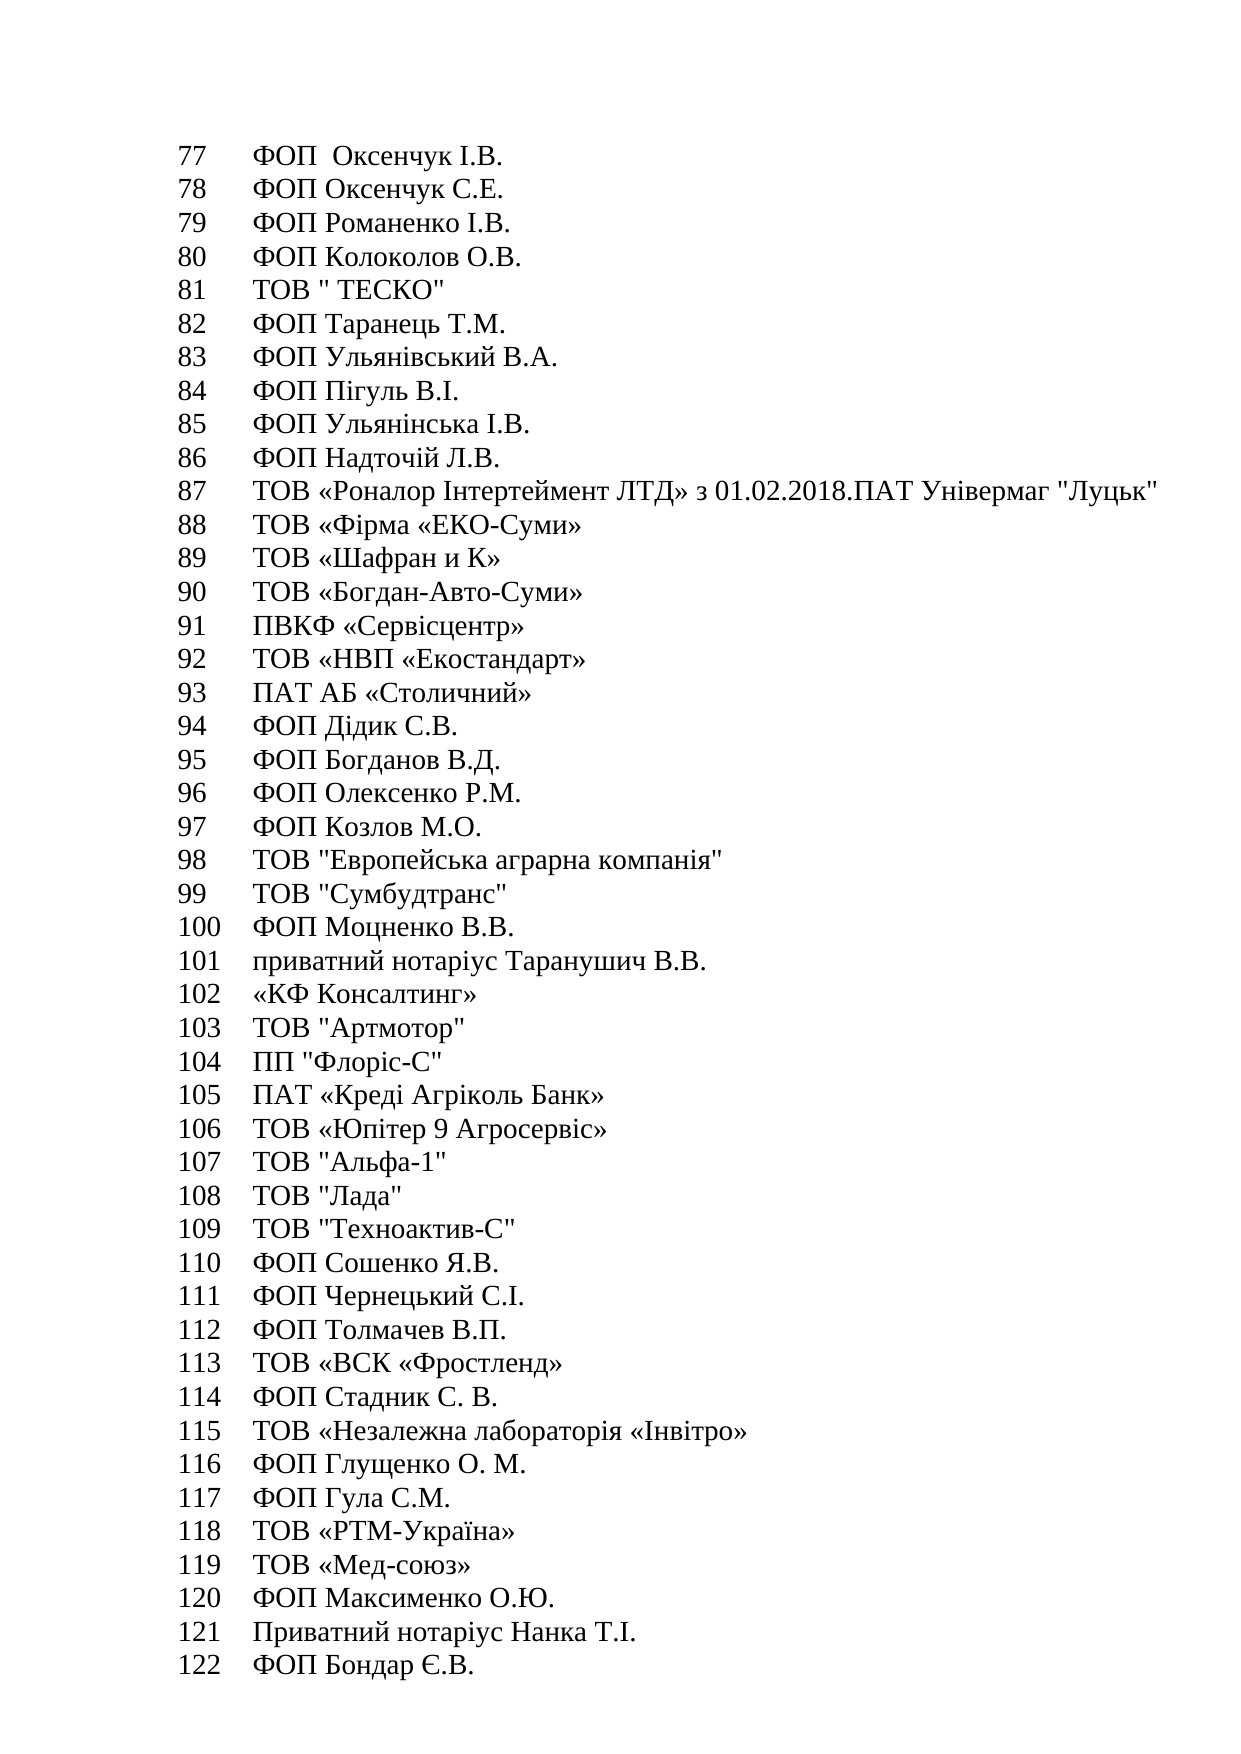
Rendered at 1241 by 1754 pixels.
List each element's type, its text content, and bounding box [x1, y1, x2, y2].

text 80 ФОП Колоколов О.В. [177, 239, 1191, 272]
text 84 ФОП Пігуль В.І. [177, 373, 1191, 406]
text 99 ТОВ "Сумбудтранс" [177, 876, 1191, 909]
text 118 ТОВ «РТМ-Україна» [177, 1513, 1191, 1547]
text 90 ТОВ «Богдан-Авто-Суми» [177, 574, 1191, 608]
text 114 ФОП Стадник С. В. [177, 1379, 1191, 1413]
text 120 ФОП Максименко О.Ю. [177, 1580, 1191, 1614]
text 104 ПП "Флоріс-С" [177, 1044, 1191, 1077]
text 101 приватний нотаріус Таранушич В.В. [177, 943, 1191, 977]
text 105 ПАТ «Креді Агріколь Банк» [177, 1077, 1191, 1111]
text 96 ФОП Олексенко Р.М. [177, 775, 1191, 809]
text 102 «КФ Консалтинг» [177, 977, 1191, 1010]
text 78 ФОП Оксенчук С.Е. [177, 172, 1191, 205]
text 113 ТОВ «ВСК «Фростленд» [177, 1346, 1191, 1379]
text 107 ТОВ "Альфа-1" [177, 1144, 1191, 1178]
text 116 ФОП Глущенко О. М. [177, 1446, 1191, 1480]
text 77 ФОП Оксенчук І.В. [177, 138, 1191, 172]
text 117 ФОП Гула С.М. [177, 1480, 1191, 1513]
text 88 ТОВ «Фірма «ЕКО-Суми» [177, 507, 1191, 541]
text 91 ПВКФ «Сервісцентр» [177, 608, 1191, 641]
text 85 ФОП Ульянінська І.В. [177, 406, 1191, 440]
text 87 ТОВ «Роналор Інтертеймент ЛТД» з 01.02.2018.ПАТ Універмаг "Луцьк" [177, 473, 1191, 507]
text 106 ТОВ «Юпітер 9 Агросервіс» [177, 1111, 1191, 1144]
text 82 ФОП Таранець Т.М. [177, 306, 1191, 339]
text 103 ТОВ "Артмотор" [177, 1010, 1191, 1044]
text 95 ФОП Богданов В.Д. [177, 742, 1191, 775]
text 111 ФОП Чернецький С.І. [177, 1278, 1191, 1312]
text 100 ФОП Моцненко В.В. [177, 909, 1191, 943]
text 122 ФОП Бондар Є.В. [177, 1647, 1191, 1681]
text 109 ТОВ "Техноактив-С" [177, 1211, 1191, 1245]
text 108 ТОВ "Лада" [177, 1178, 1191, 1211]
text 115 ТОВ «Незалежна лабораторія «Інвітро» [177, 1413, 1191, 1446]
text 94 ФОП Дідик С.В. [177, 708, 1191, 742]
text 98 ТОВ "Европейська аграрна компанія" [177, 842, 1191, 876]
text 89 ТОВ «Шафран и К» [177, 541, 1191, 574]
text 83 ФОП Ульянівський В.А. [177, 339, 1191, 373]
text 93 ПАТ АБ «Столичний» [177, 675, 1191, 708]
text 121 Приватний нотаріус Нанка Т.І. [177, 1614, 1191, 1647]
text 79 ФОП Романенко І.В. [177, 205, 1191, 239]
text 112 ФОП Толмачев В.П. [177, 1312, 1191, 1346]
text 110 ФОП Сошенко Я.В. [177, 1245, 1191, 1278]
text 92 ТОВ «НВП «Екостандарт» [177, 641, 1191, 675]
text 81 ТОВ " ТЕСКО" [177, 272, 1191, 306]
text 97 ФОП Козлов М.О. [177, 809, 1191, 842]
text 86 ФОП Надточій Л.В. [177, 440, 1191, 473]
text 119 ТОВ «Мед-союз» [177, 1547, 1191, 1580]
